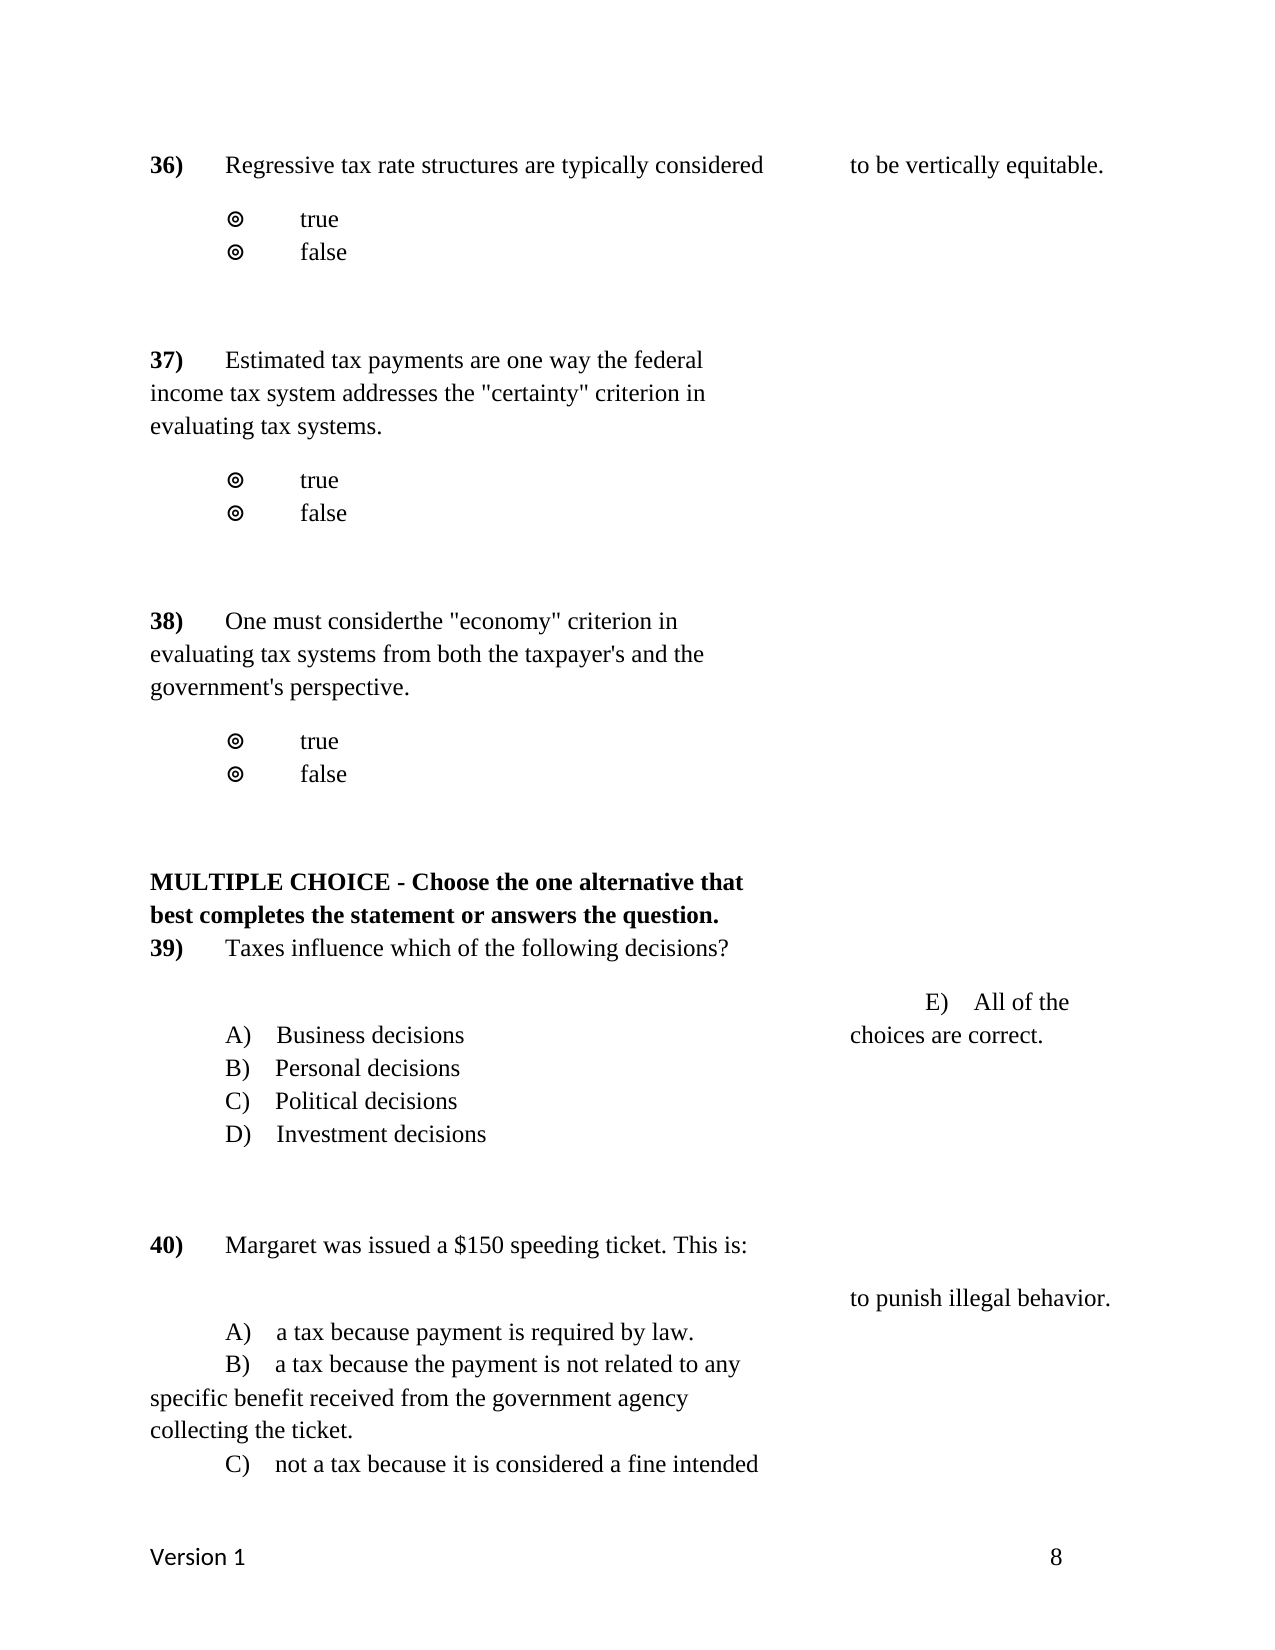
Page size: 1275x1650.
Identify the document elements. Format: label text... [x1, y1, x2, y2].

text 38) One must considerthe "economy" criterion in evaluating tax systems from both the taxpayer's and the government's perspective. [150, 606, 775, 701]
text A) Business decisions B) Personal decisions C) Political decisions D) Investment decisions E) All of the choices are correct. [850, 987, 1125, 1082]
text 36) Regressive tax rate structures are typically considered to be vertically equitable. [150, 150, 775, 179]
text 40) Margaret was issued a $150 speeding ticket. This is: [150, 1230, 775, 1258]
text A) Business decisions B) Personal decisions C) Political decisions D) Investment decisions E) All of the choices are correct. [150, 987, 775, 1148]
text ⊚ true ⊚ false [150, 204, 775, 266]
text 37) Estimated tax payments are one way the federal income tax system addresses the "certainty" criterion in evaluating tax systems. [150, 345, 775, 440]
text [150, 1283, 775, 1477]
text ⊚ true ⊚ false [150, 726, 775, 788]
text ⊚ true ⊚ false [150, 465, 775, 527]
text 36) Regressive tax rate structures are typically considered to be vertically equitable. [850, 150, 1125, 179]
text MULTIPLE CHOICE - Choose the one alternative that best completes the statement or answers the question. 39) Taxes influence which of the following decisions? [150, 867, 775, 962]
